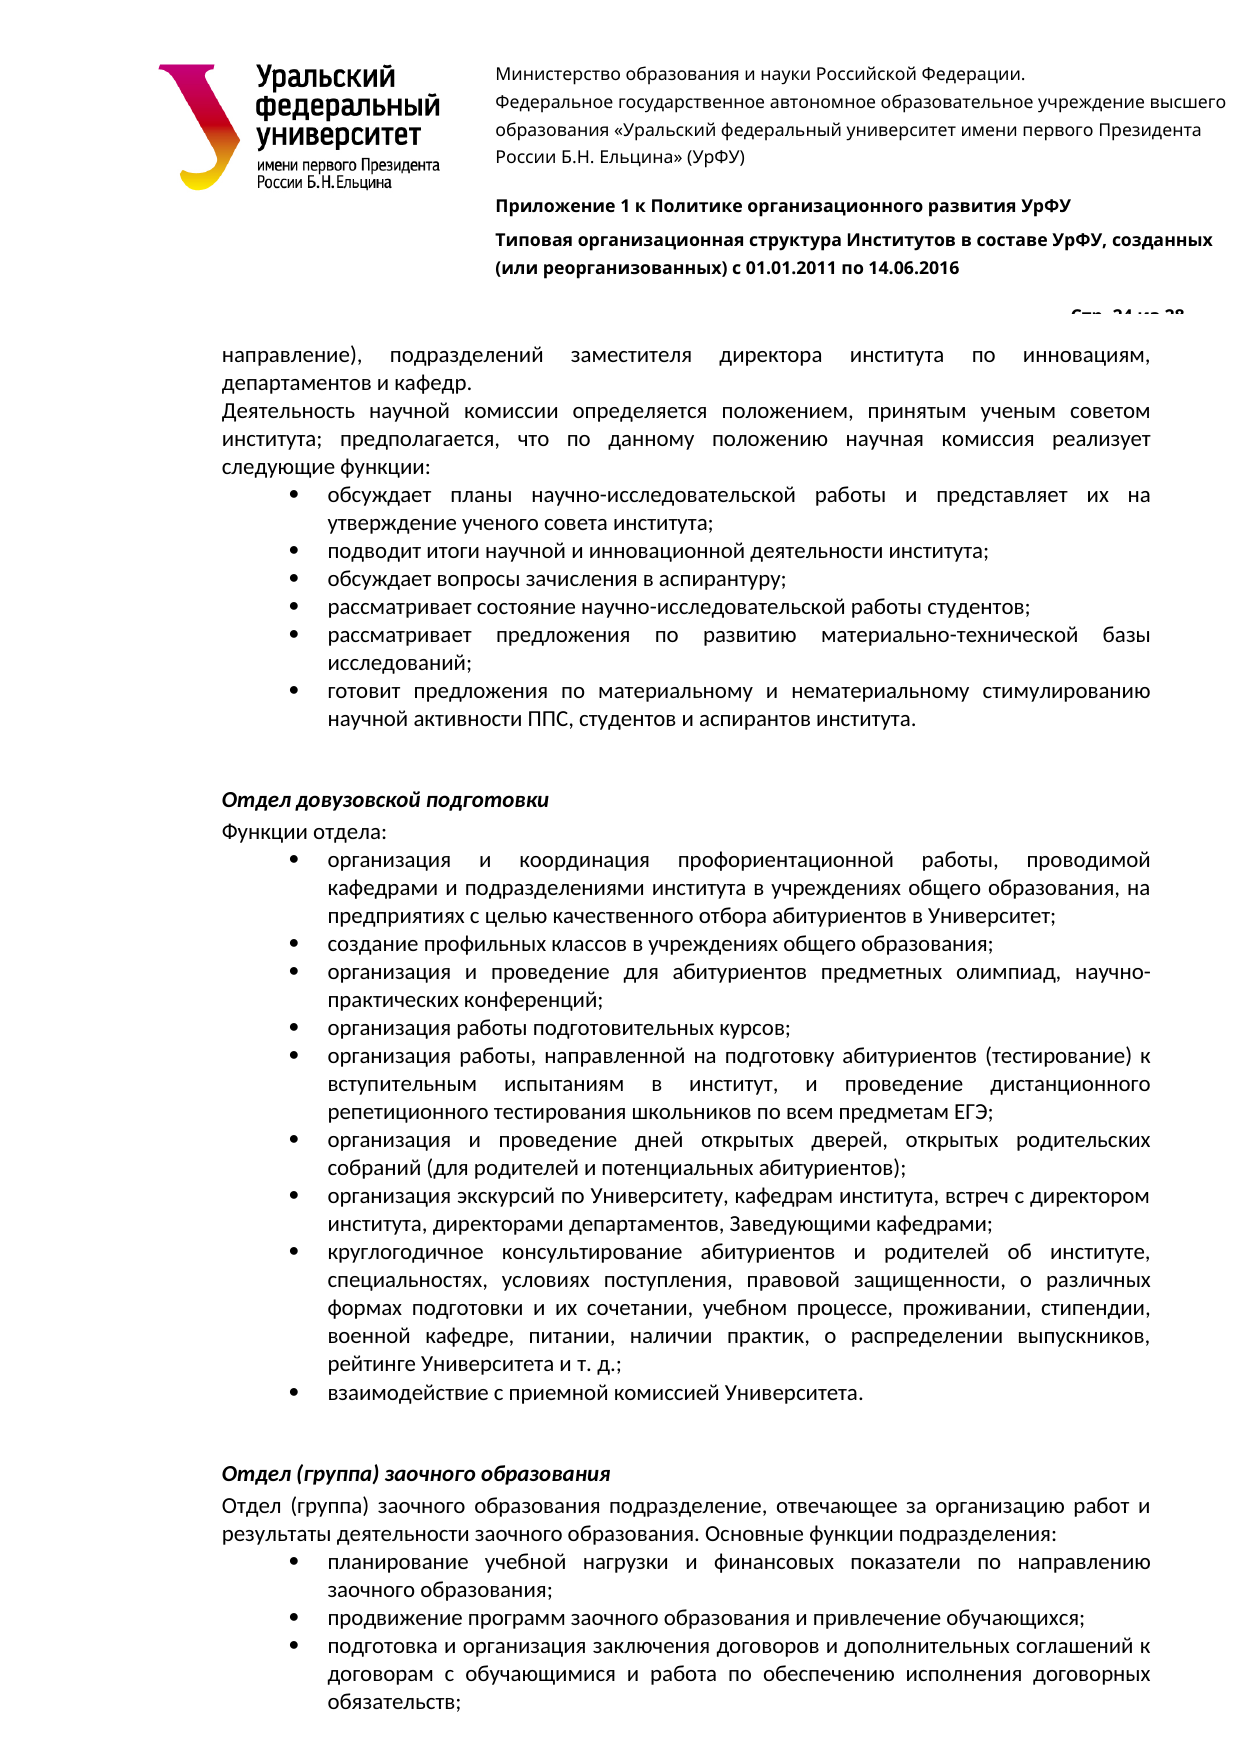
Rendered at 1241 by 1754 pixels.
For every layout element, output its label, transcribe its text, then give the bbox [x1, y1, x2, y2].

list организация и проведение для абитуриентов предметных олимпиад, научно-практических конференций; [290, 957, 1152, 1013]
list обсуждает планы научно-исследовательской работы и представляет их на утверждение ученого совета института; [290, 480, 1152, 536]
text Отдел довузовской подготовки [222, 785, 1152, 813]
list продвижение программ заочного образования и привлечение обучающихся; [290, 1603, 1152, 1631]
list организация работы подготовительных курсов; [290, 1013, 1152, 1041]
text Деятельность научной комиссии определяется положением, принятым ученым советом института; предполагается, что по данному положению научная комиссия реализует следующие функции: [222, 396, 1152, 480]
list организация и проведение дней открытых дверей, открытых родительских собраний (для родителей и потенциальных абитуриентов); [290, 1125, 1152, 1181]
list готовит предложения по материальному и нематериальному стимулированию научной активности ППС, студентов и аспирантов института. [290, 676, 1152, 732]
text Отдел (группа) заочного образования подразделение, отвечающее за организацию работ и результаты деятельности заочного образования. Основные функции подразделения: [222, 1491, 1152, 1547]
list рассматривает предложения по развитию материально-технической базы исследований; [290, 620, 1152, 676]
list организация и координация профориентационной работы, проводимой кафедрами и подразделениями института в учреждениях общего образования, на предприятиях с целью качественного отбора абитуриентов в Университет; [290, 845, 1152, 929]
list создание профильных классов в учреждениях общего образования; [290, 929, 1152, 957]
list обсуждает вопросы зачисления в аспирантуру; [290, 564, 1152, 592]
list организация работы, направленной на подготовку абитуриентов (тестирование) к вступительным испытаниям в институт, и проведение дистанционного репетиционного тестирования школьников по всем предметам ЕГЭ; [290, 1041, 1152, 1125]
list планирование учебной нагрузки и финансовых показатели по направлению заочного образования; [290, 1547, 1152, 1603]
list подготовка и организация заключения договоров и дополнительных соглашений к договорам с обучающимися и работа по обеспечению исполнения договорных обязательств; [290, 1631, 1152, 1715]
text Отдел (группа) заочного образования [222, 1459, 1152, 1487]
list круглогодичное консультирование абитуриентов и родителей об институте, специальностях, условиях поступления, правовой защищенности, о различных формах подготовки и их сочетании, учебном процессе, проживании, стипендии, военной кафедре, питании, наличии практик, о распределении выпускников, рейтинге Университета и т. д.; [290, 1237, 1152, 1378]
picture [126, 30, 472, 221]
list взаимодействие с приемной комиссией Университета. [290, 1378, 1152, 1406]
text Функции отдела: [222, 817, 1152, 845]
list рассматривает состояние научно-исследовательской работы студентов; [290, 592, 1152, 620]
list организация экскурсий по Университету, кафедрам института, встреч с директором института, директорами департаментов, Заведующими кафедрами; [290, 1181, 1152, 1237]
list подводит итоги научной и инновационной деятельности института; [290, 536, 1152, 564]
